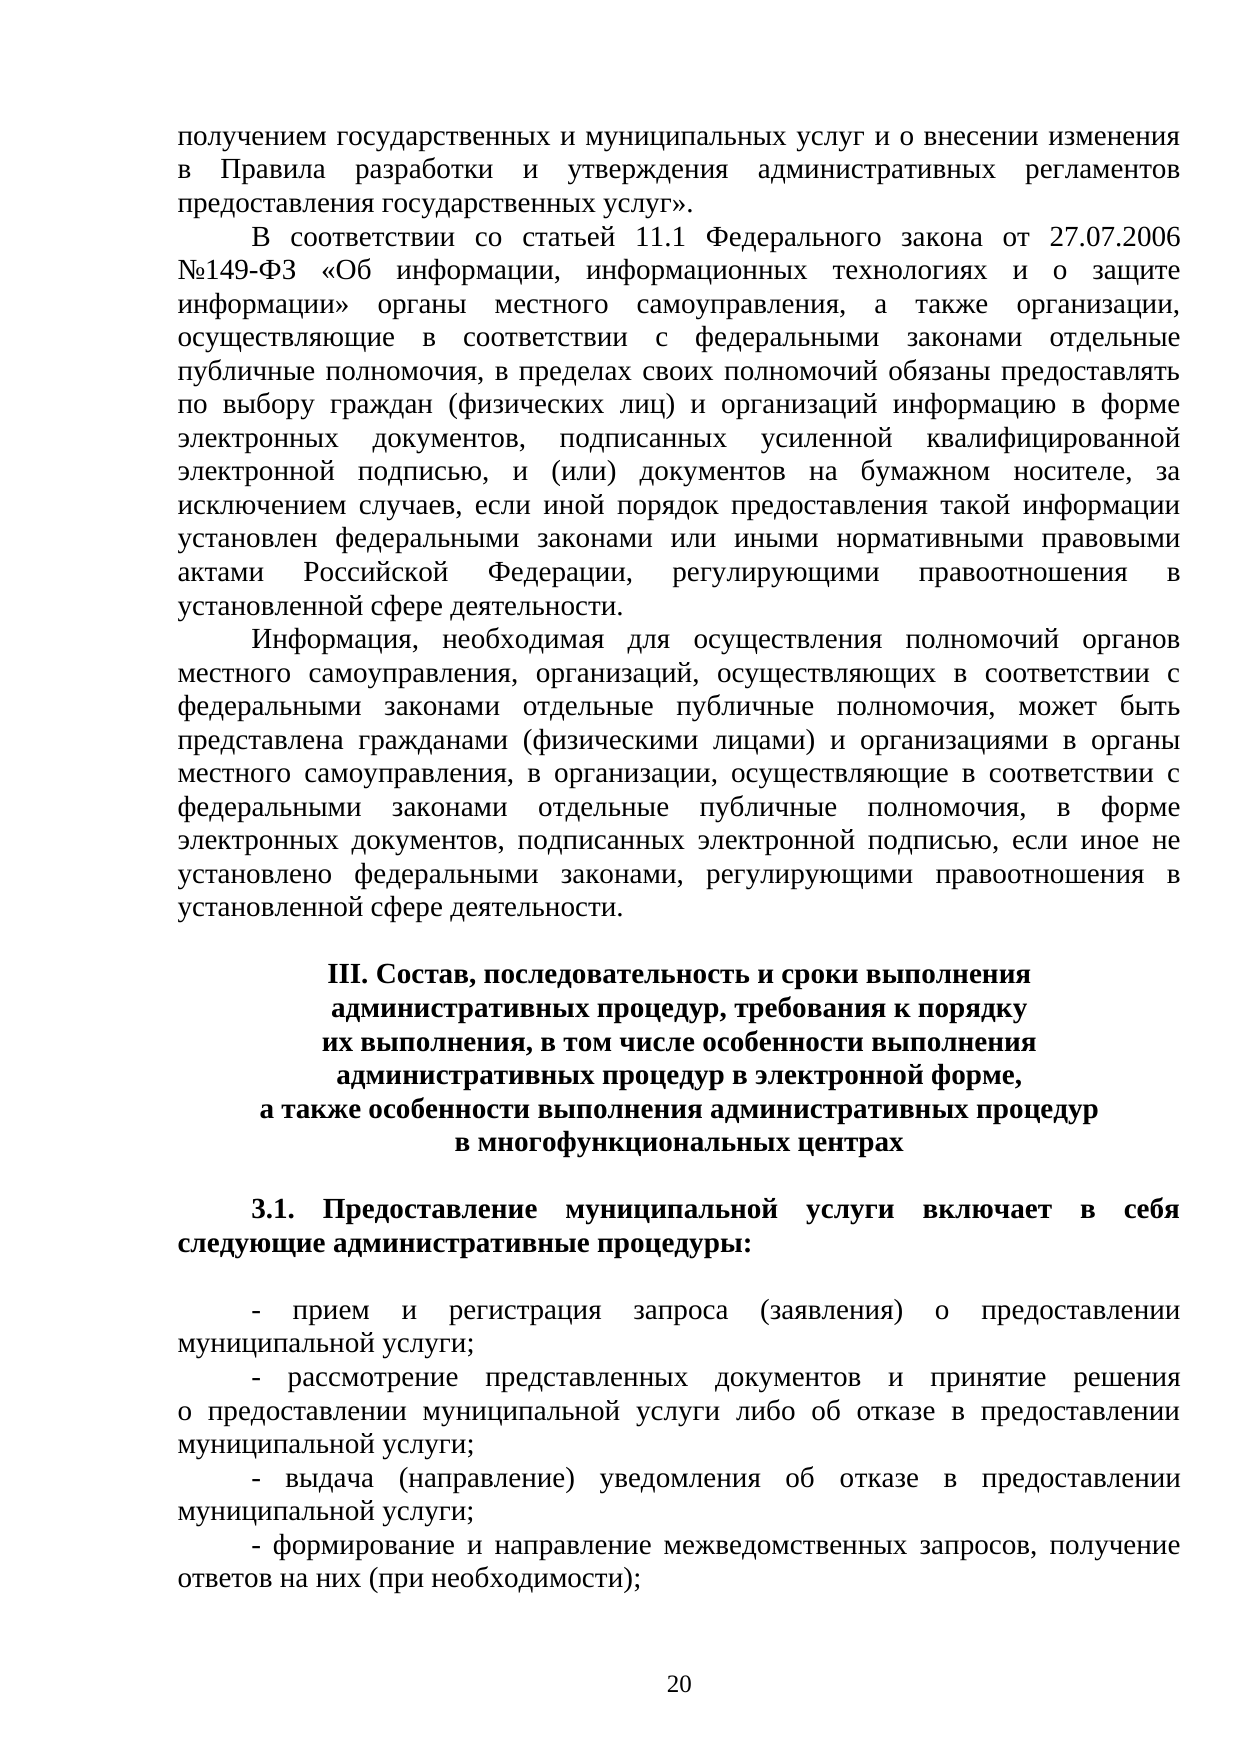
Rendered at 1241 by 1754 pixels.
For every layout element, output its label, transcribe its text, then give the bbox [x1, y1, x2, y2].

title в многофункциональных центрах [177, 1124, 1181, 1158]
text - рассмотрение представленных документов и принятие решения о предоставлении муниципальной услуги либо об отказе в предоставлении муниципальной услуги; [177, 1359, 1181, 1460]
text 3.1. Предоставление муниципальной услуги включает в себя следующие административные процедуры: [177, 1191, 1181, 1258]
title а также особенности выполнения административных процедур [177, 1091, 1181, 1124]
text - выдача (направление) уведомления об отказе в предоставлении муниципальной услуги; [177, 1460, 1181, 1527]
text - прием и регистрация запроса (заявления) о предоставлении муниципальной услуги; [177, 1292, 1181, 1359]
text - формирование и направление межведомственных запросов, получение ответов на них (при необходимости); [177, 1527, 1181, 1594]
title их выполнения, в том числе особенности выполнения [177, 1024, 1181, 1057]
title III. Состав, последовательность и сроки выполнения [177, 957, 1181, 990]
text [177, 118, 1181, 219]
text Информация, необходимая для осуществления полномочий органов местного самоуправления, организаций, осуществляющих в соответствии с федеральными законами отдельные публичные полномочия, может быть представлена гражданами (физическими лицами) и организациями в органы местного самоуправления, в организации, осуществляющие в соответствии с федеральными законами отдельные публичные полномочия, в форме электронных документов, подписанных электронной подписью, если иное не установлено федеральными законами, регулирующими правоотношения в установленной сфере деятельности. [177, 621, 1181, 923]
title административных процедур, требования к порядку [177, 990, 1181, 1024]
title административных процедур в электронной форме, [177, 1057, 1181, 1091]
text В соответствии со статьей 11.1 Федерального закона от 27.07.2006 №149-ФЗ «Об информации, информационных технологиях и о защите информации» органы местного самоуправления, а также организации, осуществляющие в соответствии с федеральными законами отдельные публичные полномочия, в пределах своих полномочий обязаны предоставлять по выбору граждан (физических лиц) и организаций информацию в форме электронных документов, подписанных усиленной квалифицированной электронной подписью, и (или) документов на бумажном носителе, за исключением случаев, если иной порядок предоставления такой информации установлен федеральными законами или иными нормативными правовыми актами Российской Федерации, регулирующими правоотношения в установленной сфере деятельности. [177, 219, 1181, 621]
